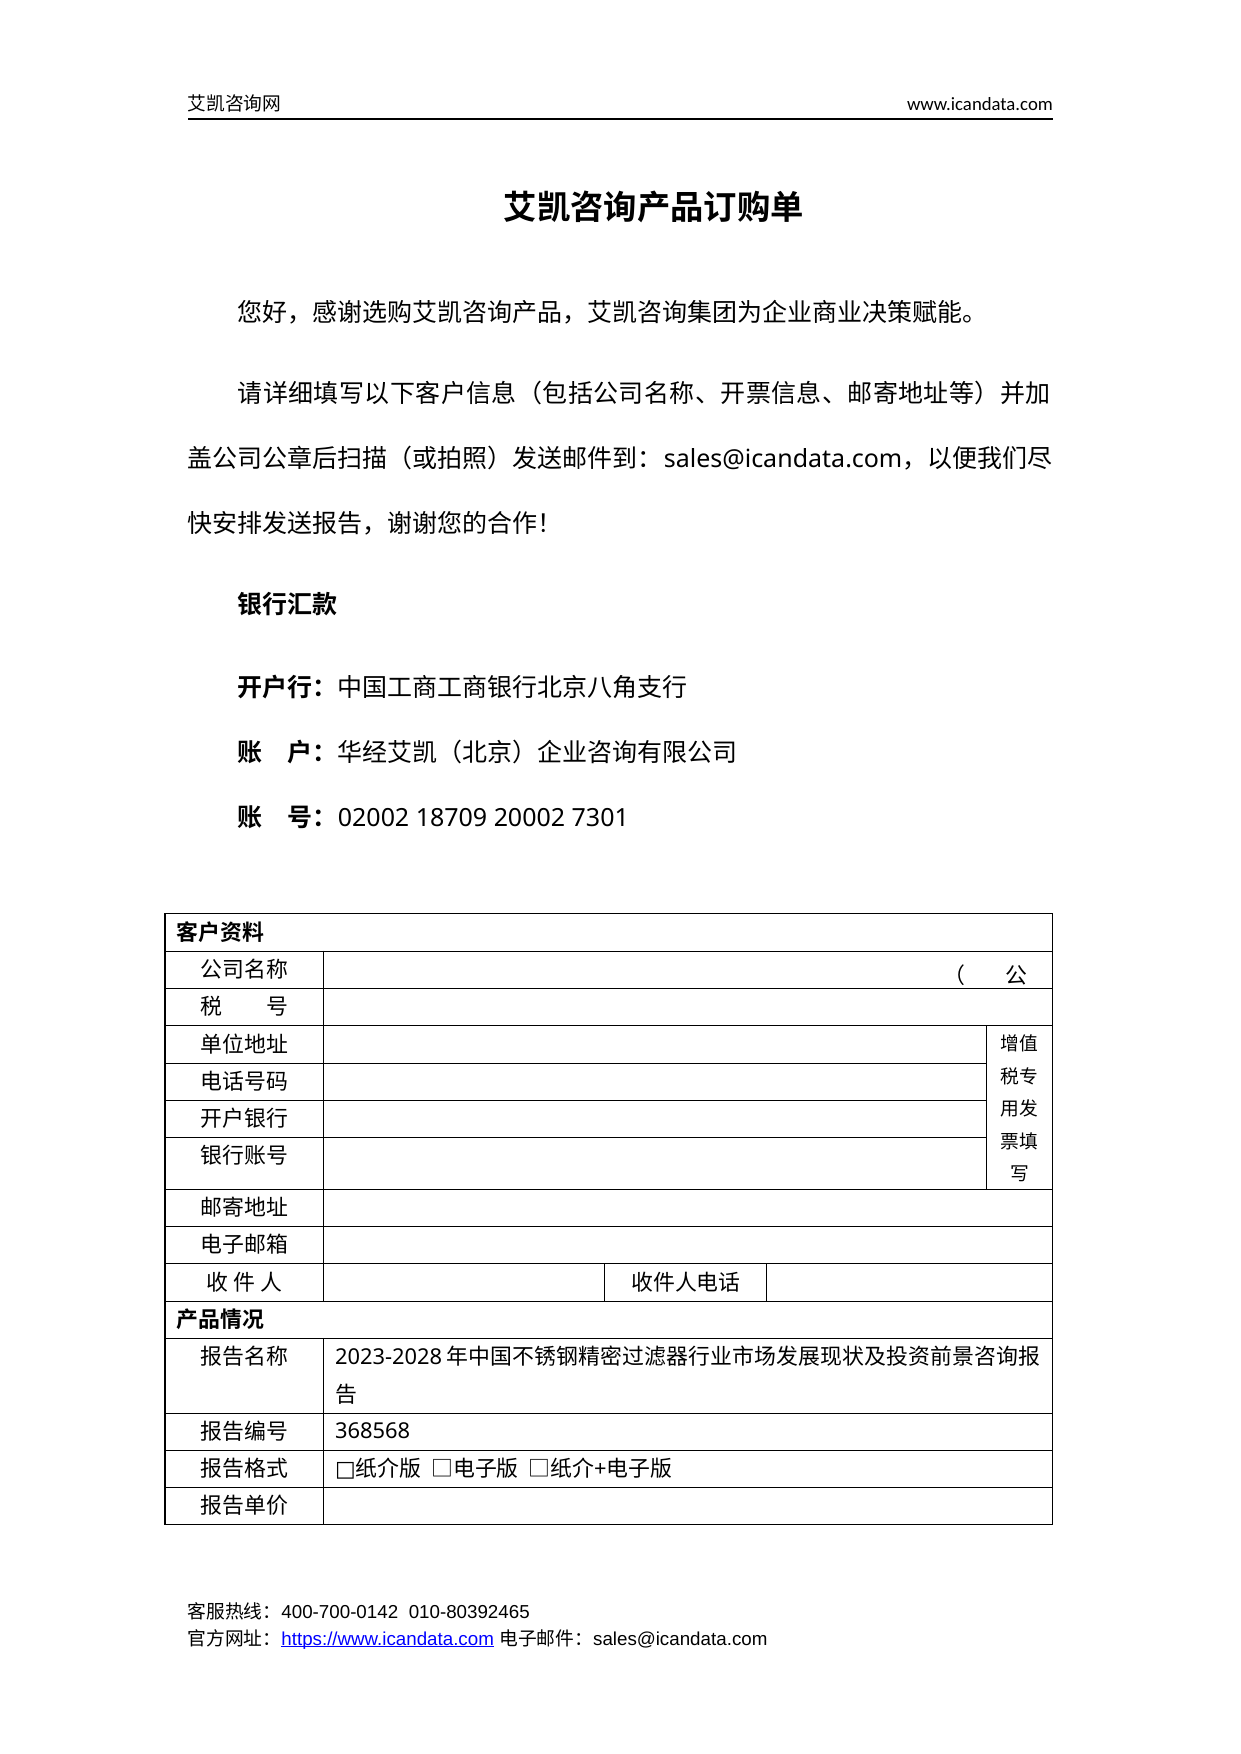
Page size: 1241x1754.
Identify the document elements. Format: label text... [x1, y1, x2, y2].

table_cell [324, 952, 1052, 988]
table_cell 增值税专用发票填写 [987, 1026, 1052, 1189]
table_cell 电子邮箱 [166, 1227, 323, 1263]
table_cell [324, 1026, 986, 1062]
table_cell [324, 989, 1052, 1025]
table_cell 税 号 [166, 989, 323, 1025]
table_header 客户资料 [166, 914, 1052, 951]
table_cell 银行账号 [166, 1138, 323, 1189]
table_cell [324, 1264, 604, 1301]
table_cell 368568 [324, 1414, 1052, 1450]
table_cell 产品情况 [166, 1302, 1052, 1338]
table_cell 报告格式 [166, 1451, 323, 1487]
table_cell 报告单价 [166, 1488, 323, 1524]
table_cell [324, 1064, 986, 1100]
table_cell 电话号码 [166, 1064, 323, 1100]
table_cell [324, 1227, 1052, 1263]
table_cell 开户银行 [166, 1101, 323, 1137]
table_cell 单位地址 [166, 1026, 323, 1062]
table_cell [324, 1190, 1052, 1226]
table_cell 公司名称 [166, 952, 323, 988]
text 开户行：中国工商工商银行北京八角支行 [187, 653, 1053, 718]
table_cell [324, 1488, 1052, 1524]
table_cell 报告名称 [166, 1339, 323, 1412]
table_cell 邮寄地址 [166, 1190, 323, 1226]
text 账 号：02002 18709 20002 7301 [187, 783, 1053, 848]
text 艾凯咨询产品订购单 [187, 172, 1053, 237]
table_cell [324, 1101, 986, 1137]
table_cell [324, 1138, 986, 1189]
table_cell 收件人电话 [605, 1264, 766, 1301]
table_cell 2023-2028年中国不锈钢精密过滤器行业市场发展现状及投资前景咨询报告 [324, 1339, 1052, 1412]
text 账 户：华经艾凯（北京）企业咨询有限公司 [187, 718, 1053, 783]
text 银行汇款 [187, 570, 1053, 635]
table_cell [767, 1264, 1052, 1301]
table_cell 收 件 人 [166, 1264, 323, 1301]
text 请详细填写以下客户信息（包括公司名称、开票信息、邮寄地址等）并加盖公司公章后扫描（或拍照）发送邮件到：sales@icandata.com，以便我们尽快安排发送报告，谢谢您的合作！ [187, 359, 1053, 554]
text 您好，感谢选购艾凯咨询产品，艾凯咨询集团为企业商业决策赋能。 [187, 278, 1053, 343]
table_cell □纸介版 □电子版 □纸介+电子版 [324, 1451, 1052, 1487]
table_cell 报告编号 [166, 1414, 323, 1450]
